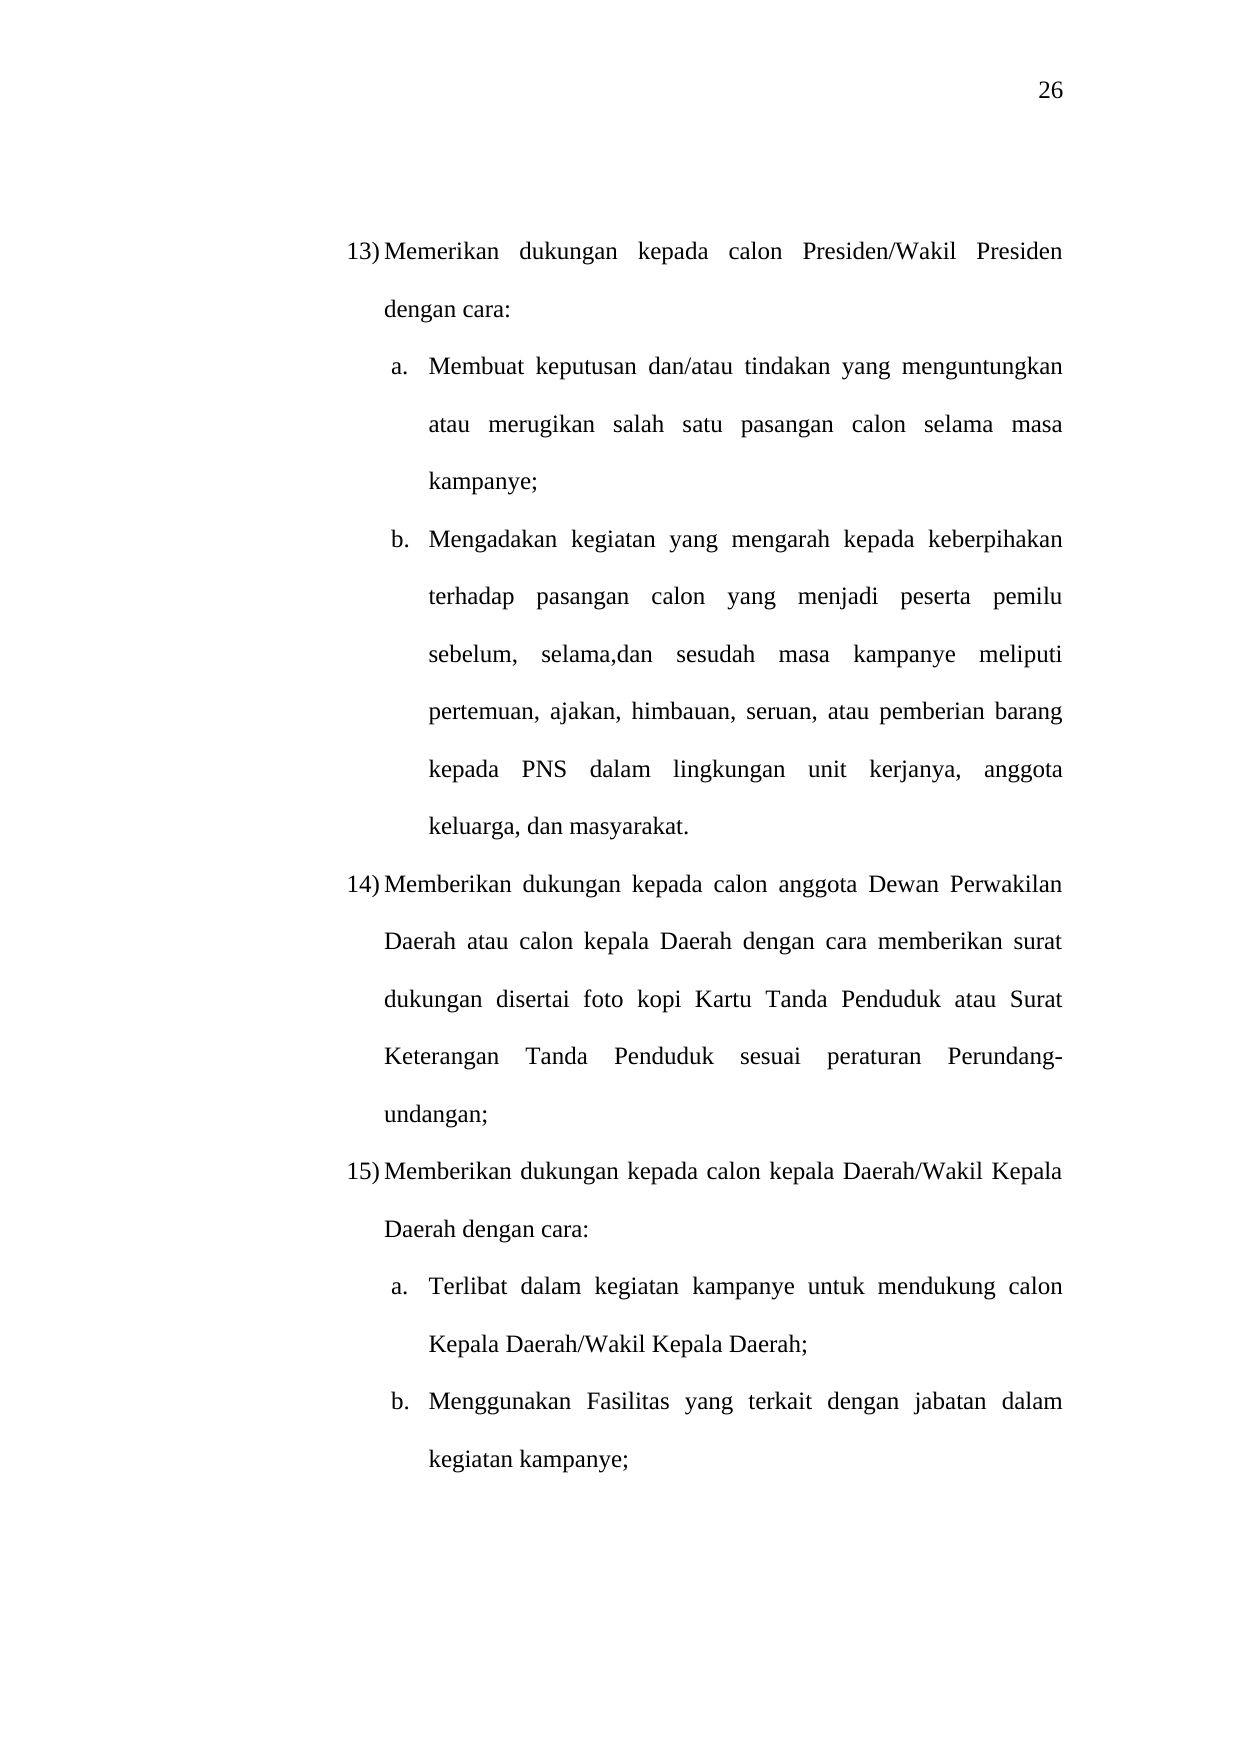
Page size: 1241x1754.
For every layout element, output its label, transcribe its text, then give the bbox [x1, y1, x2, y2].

list Memberikan dukungan kepada calon anggota Dewan Perwakilan Daerah atau calon kepala Daerah dengan cara memberikan surat dukungan disertai foto kopi Kartu Tanda Penduduk atau Surat Keterangan Tanda Penduduk sesuai peraturan Perundang-undangan; [346, 869, 1063, 1127]
list Memerikan dukungan kepada calon Presiden/Wakil Presiden dengan cara: [346, 236, 1063, 322]
list Memberikan dukungan kepada calon kepala Daerah/Wakil Kepala Daerah dengan cara: [346, 1156, 1063, 1242]
list Membuat keputusan dan/atau tindakan yang menguntungkan atau merugikan salah satu pasangan calon selama masa kampanye; [391, 351, 1063, 495]
list Terlibat dalam kegiatan kampanye untuk mendukung calon Kepala Daerah/Wakil Kepala Daerah; [391, 1271, 1063, 1357]
list Mengadakan kegiatan yang mengarah kepada keberpihakan terhadap pasangan calon yang menjadi peserta pemilu sebelum, selama,dan sesudah masa kampanye meliputi pertemuan, ajakan, himbauan, seruan, atau pemberian barang kepada PNS dalam lingkungan unit kerjanya, anggota keluarga, dan masyarakat. [391, 524, 1063, 840]
list Menggunakan Fasilitas yang terkait dengan jabatan dalam kegiatan kampanye; [391, 1386, 1063, 1472]
